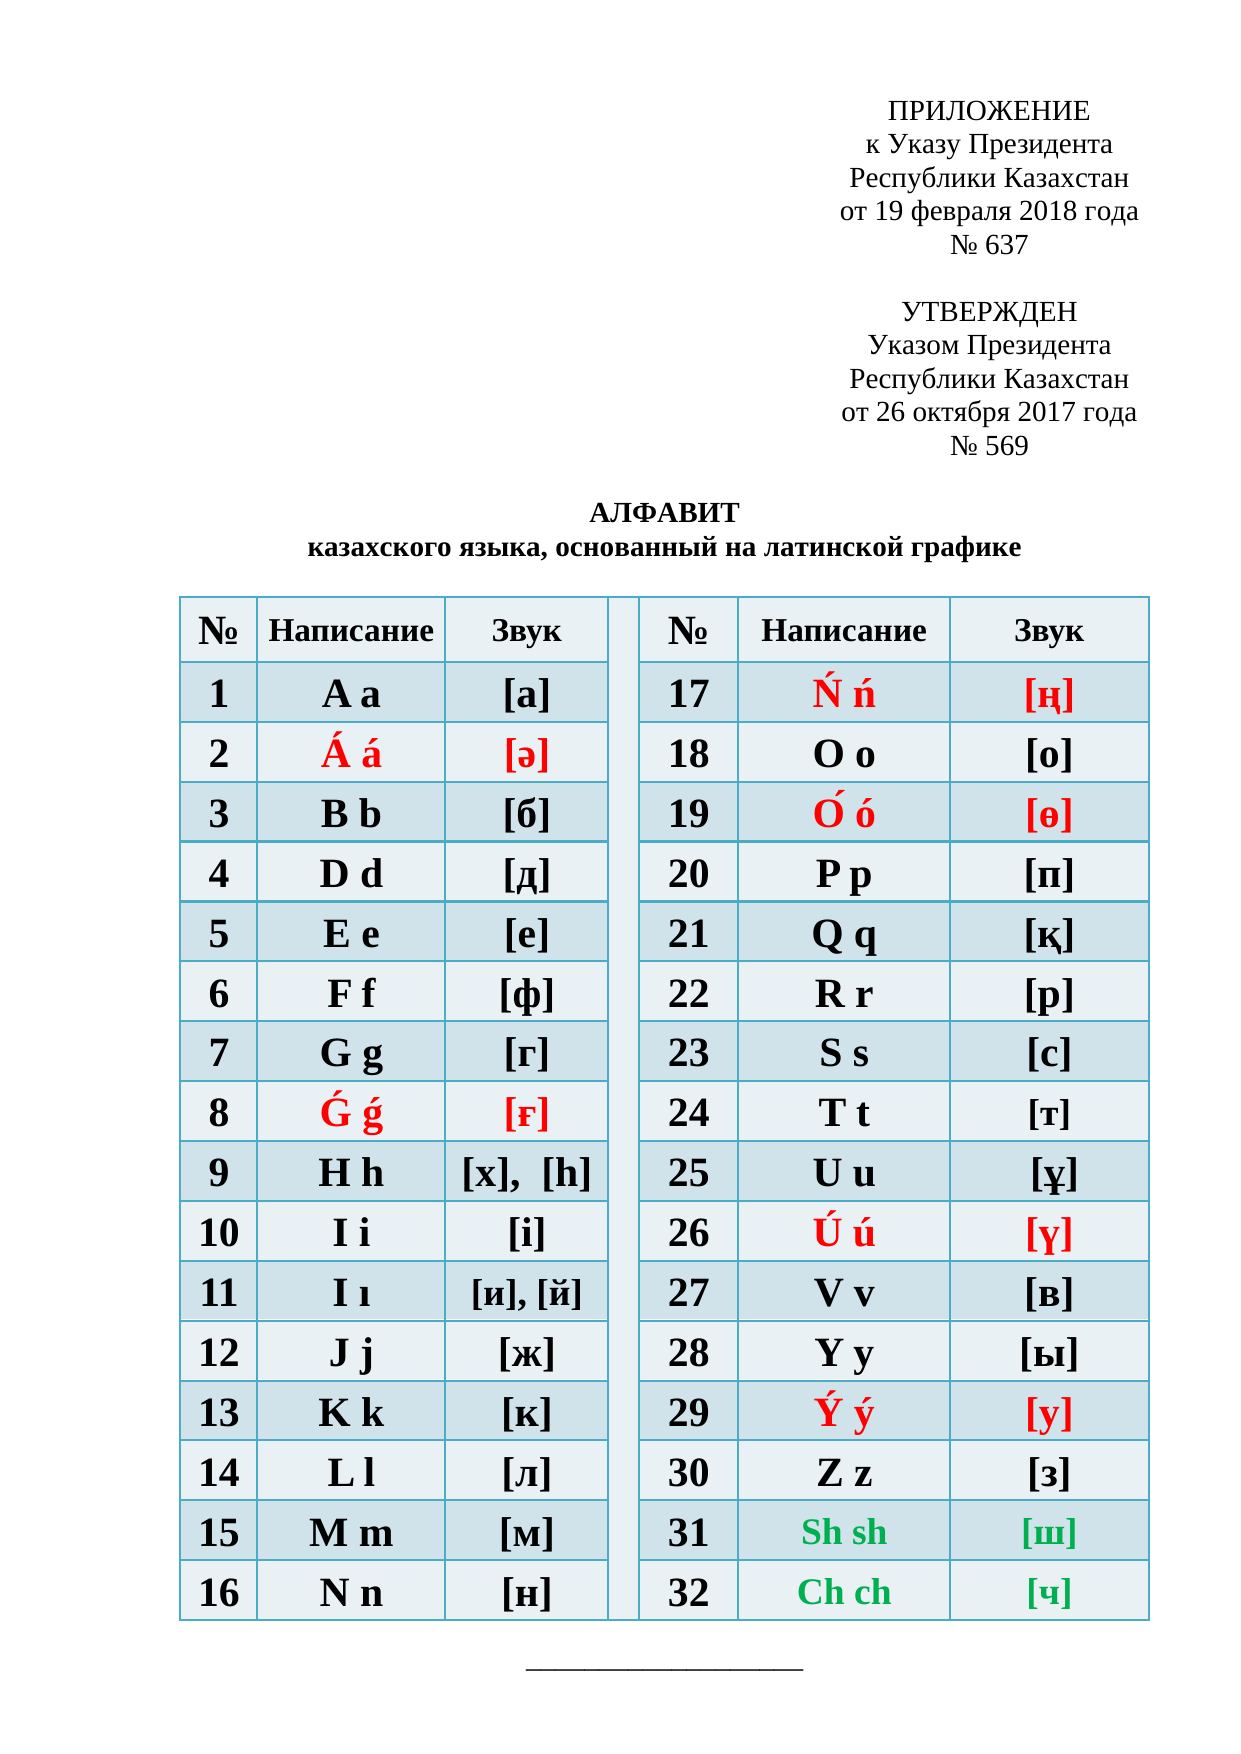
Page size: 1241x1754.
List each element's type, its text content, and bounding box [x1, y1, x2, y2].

text АЛФАВИТ [177, 495, 1152, 529]
table_cell [з] [951, 1441, 1148, 1499]
text к Указу Президента [827, 126, 1152, 160]
table_cell 26 [640, 1202, 737, 1260]
text казахского языка, основанный на латинской графике [177, 529, 1152, 562]
table_cell M m [258, 1501, 444, 1559]
table_cell 12 [181, 1322, 256, 1379]
table_cell Y y [739, 1322, 949, 1379]
table_cell [ғ] [446, 1082, 607, 1140]
table_cell B b [258, 783, 444, 840]
table_cell F f [258, 962, 444, 1020]
table_cell Ch ch [739, 1561, 949, 1619]
table_cell Z z [739, 1441, 949, 1499]
table_cell [б] [446, 783, 607, 840]
table_cell A a [258, 663, 444, 721]
table_cell Á á [258, 723, 444, 781]
table_cell S s [739, 1022, 949, 1080]
table_cell [д] [446, 843, 607, 900]
table_cell 25 [640, 1142, 737, 1200]
table_cell [ш] [951, 1501, 1148, 1559]
table_cell T t [739, 1082, 949, 1140]
table_cell V v [739, 1262, 949, 1319]
table_cell Sh sh [739, 1501, 949, 1559]
table_cell 3 [181, 783, 256, 840]
table_cell [c] [951, 1022, 1148, 1080]
table_cell 31 [640, 1501, 737, 1559]
table_cell N n [258, 1561, 444, 1619]
table_cell 11 [181, 1262, 256, 1319]
table_cell 4 [181, 843, 256, 900]
table_cell 9 [181, 1142, 256, 1200]
text ___________________ [177, 1640, 1152, 1674]
table_cell [м] [446, 1501, 607, 1559]
table_cell 22 [640, 962, 737, 1020]
text ПРИЛОЖЕНИЕ [827, 93, 1152, 126]
table_cell [ф] [446, 962, 607, 1020]
table_cell [н] [446, 1561, 607, 1619]
table_cell 21 [640, 903, 737, 960]
table_cell 8 [181, 1082, 256, 1140]
text Республики Казахстан [827, 160, 1152, 193]
table_cell 30 [640, 1441, 737, 1499]
table_cell 27 [640, 1262, 737, 1319]
text Указом Президента [827, 327, 1152, 361]
text № 569 [827, 428, 1152, 462]
text от 19 февраля 2018 года [827, 193, 1152, 227]
table_cell 19 [640, 783, 737, 840]
table_header Написание [258, 598, 444, 661]
table_cell L l [258, 1441, 444, 1499]
table_cell 5 [181, 903, 256, 960]
table_cell [т] [951, 1082, 1148, 1140]
table_cell [е] [446, 903, 607, 960]
text Республики Казахстан [827, 361, 1152, 394]
table_cell [і] [446, 1202, 607, 1260]
table_cell [а] [446, 663, 607, 721]
table_cell Ǵ ǵ [258, 1082, 444, 1140]
table_cell U u [739, 1142, 949, 1200]
table_cell 1 [181, 663, 256, 721]
table_cell [ұ] [951, 1142, 1148, 1200]
table_cell [о] [951, 723, 1148, 781]
table_cell [в] [951, 1262, 1148, 1319]
table_cell O o [739, 723, 949, 781]
table_cell 14 [181, 1441, 256, 1499]
table_cell 32 [640, 1561, 737, 1619]
table_cell 24 [640, 1082, 737, 1140]
text № 637 [827, 227, 1152, 260]
table_header Звук [446, 598, 607, 661]
table_cell 6 [181, 962, 256, 1020]
table_cell 13 [181, 1382, 256, 1439]
table_cell Ú ú [739, 1202, 949, 1260]
table_cell J j [258, 1322, 444, 1379]
table_cell R r [739, 962, 949, 1020]
table_cell 28 [640, 1322, 737, 1379]
table_cell [у] [951, 1382, 1148, 1439]
table_cell H h [258, 1142, 444, 1200]
table_cell 7 [181, 1022, 256, 1080]
table_cell G g [258, 1022, 444, 1080]
table_cell E e [258, 903, 444, 960]
table_cell P p [739, 843, 949, 900]
table_cell Ń ń [739, 663, 949, 721]
table_cell [л] [446, 1441, 607, 1499]
table_cell [г] [446, 1022, 607, 1080]
table_cell 20 [640, 843, 737, 900]
table_cell 23 [640, 1022, 737, 1080]
table_cell 18 [640, 723, 737, 781]
table_header № [640, 598, 737, 661]
table_cell [ы] [951, 1322, 1148, 1379]
table_cell I ı [258, 1262, 444, 1319]
table_cell 10 [181, 1202, 256, 1260]
table_cell 17 [640, 663, 737, 721]
text от 26 октября 2017 года [827, 394, 1152, 428]
table_cell О́ ó [739, 783, 949, 840]
table_header Написание [739, 598, 949, 661]
table_cell 16 [181, 1561, 256, 1619]
table_cell I i [258, 1202, 444, 1260]
table_header № [181, 598, 256, 661]
table_cell D d [258, 843, 444, 900]
table_cell [ж] [446, 1322, 607, 1379]
table_cell 15 [181, 1501, 256, 1559]
table_cell 29 [640, 1382, 737, 1439]
table_cell [р] [951, 962, 1148, 1020]
table_cell [п] [951, 843, 1148, 900]
table_cell [ң] [951, 663, 1148, 721]
table_cell [к] [446, 1382, 607, 1439]
table_header [609, 598, 638, 1619]
table_cell [қ] [951, 903, 1148, 960]
table_cell Q q [739, 903, 949, 960]
table_cell [х], [h] [446, 1142, 607, 1200]
table_cell [ө] [951, 783, 1148, 840]
table_header Звук [951, 598, 1148, 661]
table_cell [ч] [951, 1561, 1148, 1619]
table_cell K k [258, 1382, 444, 1439]
table_cell 2 [181, 723, 256, 781]
table_cell [ү] [951, 1202, 1148, 1260]
table_cell [и], [й] [446, 1262, 607, 1319]
table_cell Ý ý [739, 1382, 949, 1439]
table_cell [ә] [446, 723, 607, 781]
text УТВЕРЖДЕН [827, 294, 1152, 327]
